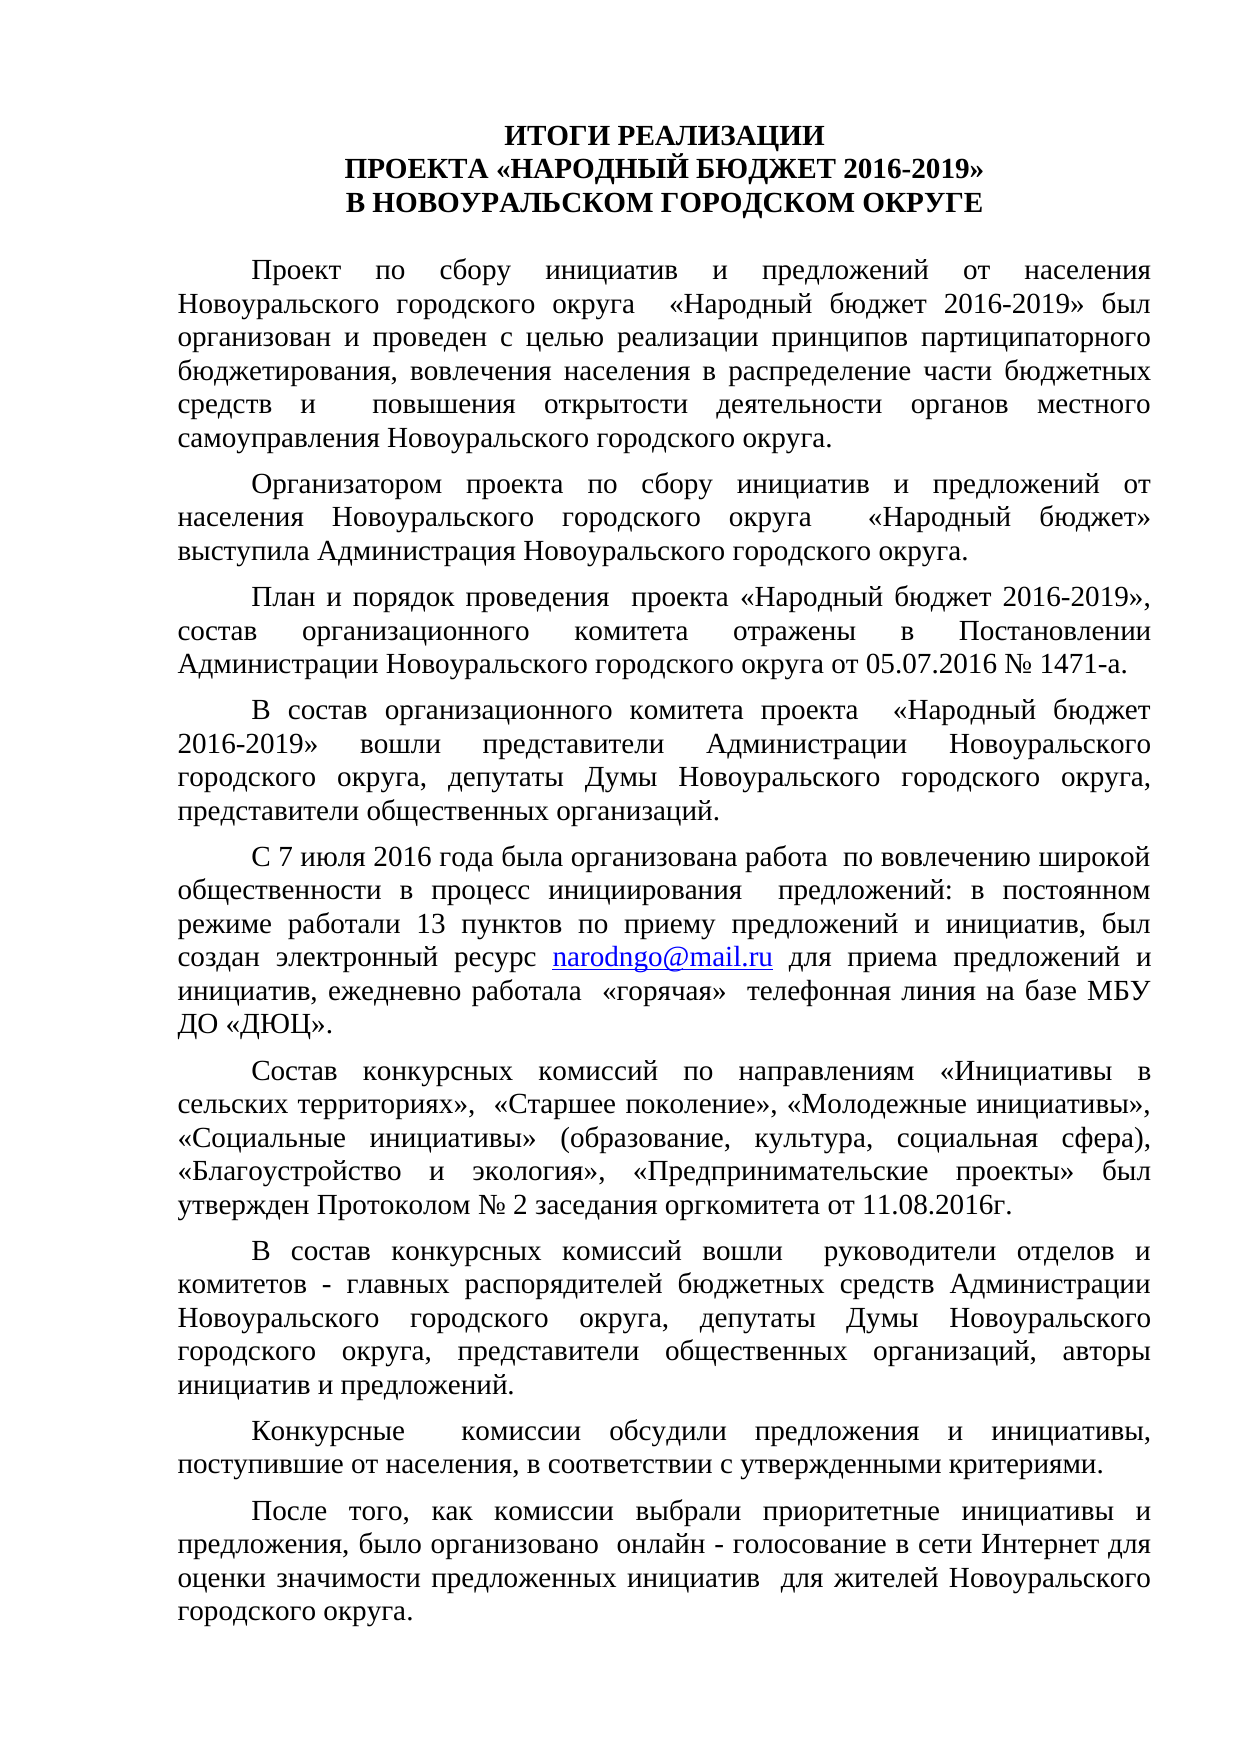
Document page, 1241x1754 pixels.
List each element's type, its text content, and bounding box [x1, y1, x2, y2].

text ИТОГИ РЕАЛИЗАЦИИ [177, 118, 1152, 152]
text Состав конкурсных комиссий по направлениям «Инициативы в сельских территориях», «Старшее поколение», «Молодежные инициативы», «Социальные инициативы» (образование, культура, социальная сфера), «Благоустройство и экология», «Предпринимательские проекты» был утвержден Протоколом № 2 заседания оргкомитета от 11.08.2016г. [177, 1053, 1152, 1220]
text Проект по сбору инициатив и предложений от населения Новоуральского городского округа «Народный бюджет 2016-2019» был организован и проведен с целью реализации принципов партиципаторного бюджетирования, вовлечения населения в распределение части бюджетных средств и повышения открытости деятельности органов местного самоуправления Новоуральского городского округа. [177, 252, 1152, 453]
text В состав конкурсных комиссий вошли руководители отделов и комитетов - главных распорядителей бюджетных средств Администрации Новоуральского городского округа, депутаты Думы Новоуральского городского округа, представители общественных организаций, авторы инициатив и предложений. [177, 1233, 1152, 1401]
text После того, как комиссии выбрали приоритетные инициативы и предложения, было организовано онлайн - голосование в сети Интернет для оценки значимости предложенных инициатив для жителей Новоуральского городского округа. [177, 1493, 1152, 1627]
text Конкурсные комиссии обсудили предложения и инициативы, поступившие от населения, в соответствии с утвержденными критериями. [177, 1413, 1152, 1480]
text План и порядок проведения проекта «Народный бюджет 2016-2019», состав организационного комитета отражены в Постановлении Администрации Новоуральского городского округа от 05.07.2016 № 1471-а. [177, 579, 1152, 680]
text С 7 июля 2016 года была организована работа по вовлечению широкой общественности в процесс инициирования предложений: в постоянном режиме работали 13 пунктов по приему предложений и инициатив, был создан электронный ресурс narodngo@mail.ru для приема предложений и инициатив, ежедневно работала «горячая» телефонная линия на базе МБУ ДО «ДЮЦ». [177, 839, 1152, 1040]
text Организатором проекта по сбору инициатив и предложений от населения Новоуральского городского округа «Народный бюджет» выступила Администрация Новоуральского городского округа. [177, 466, 1152, 567]
text В состав организационного комитета проекта «Народный бюджет 2016-2019» вошли представители Администрации Новоуральского городского округа, депутаты Думы Новоуральского городского округа, представители общественных организаций. [177, 692, 1152, 826]
text ПРОЕКТА «НАРОДНЫЙ БЮДЖЕТ 2016-2019» [177, 152, 1152, 185]
text В НОВОУРАЛЬСКОМ ГОРОДСКОМ ОКРУГЕ [177, 185, 1152, 219]
